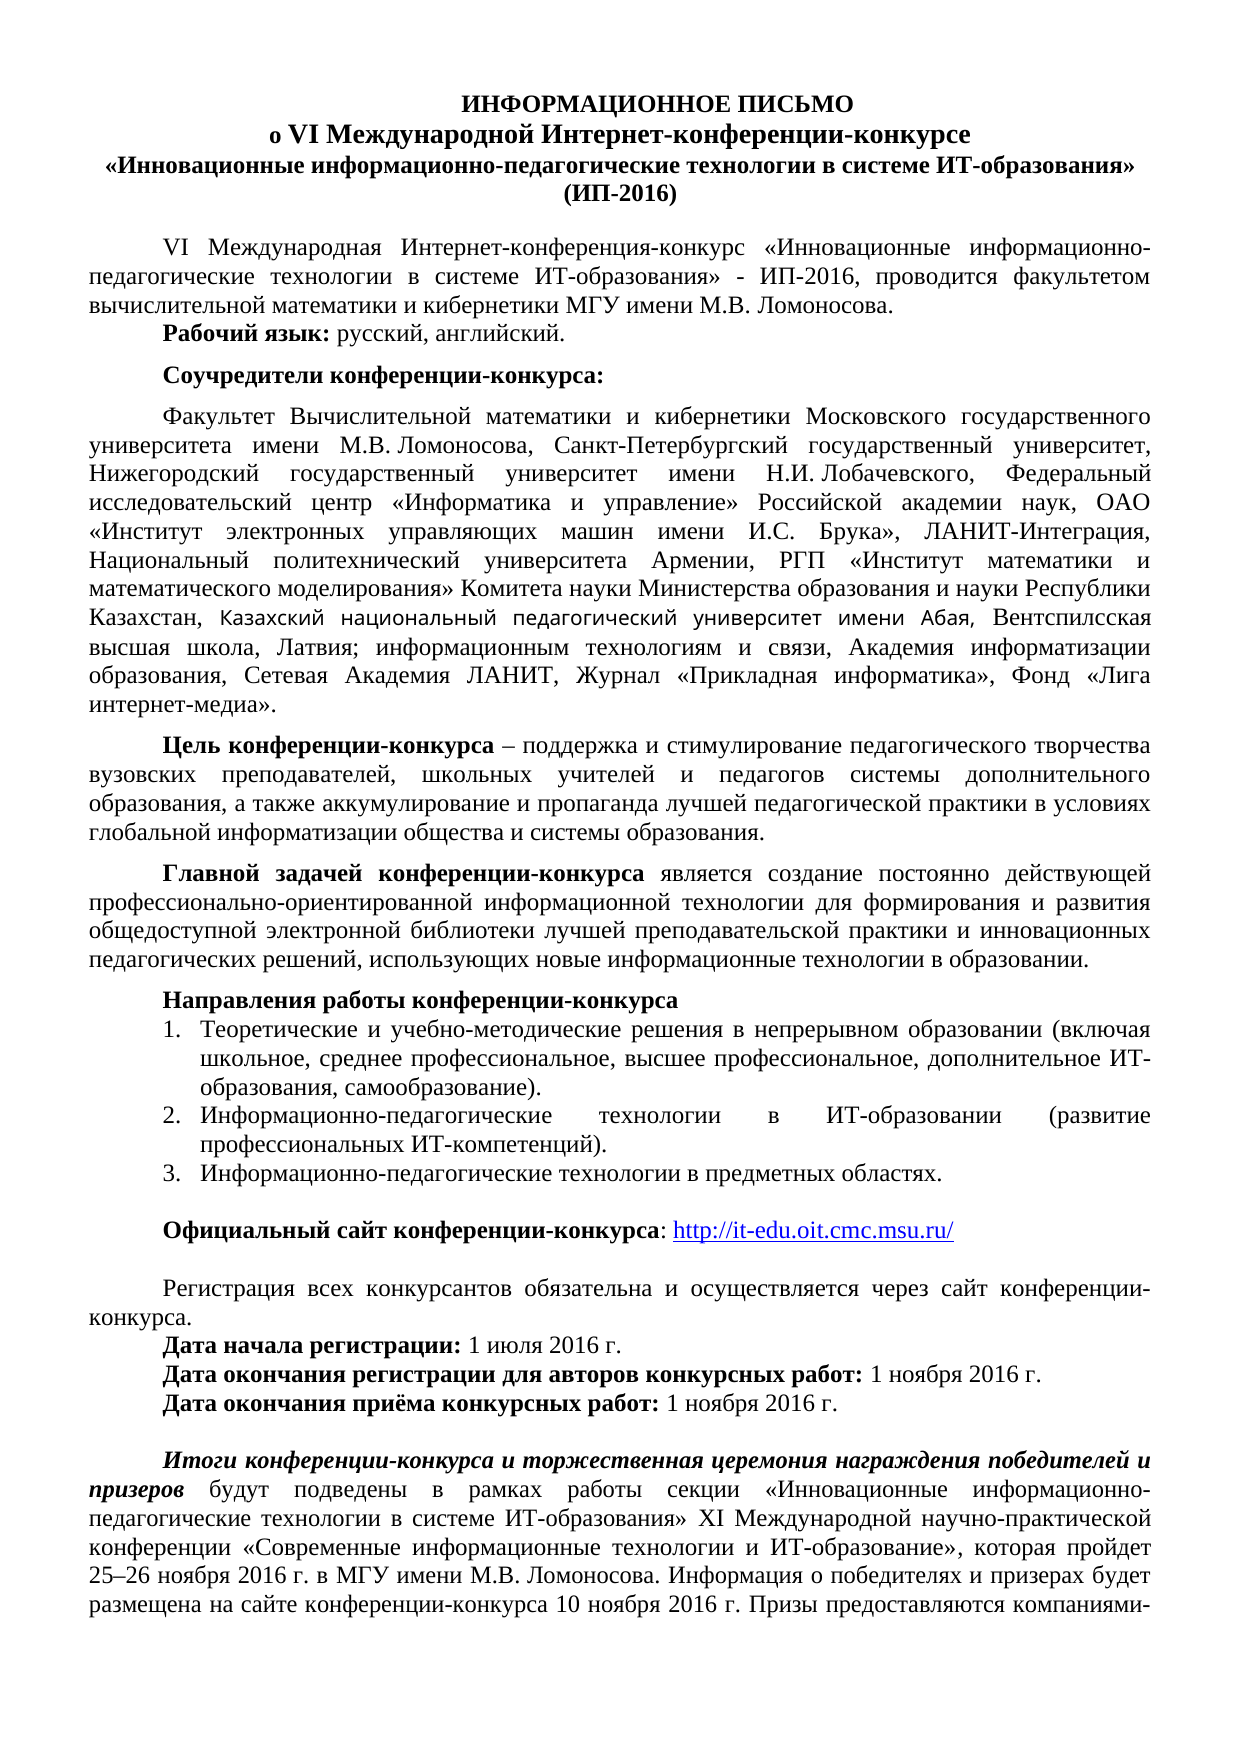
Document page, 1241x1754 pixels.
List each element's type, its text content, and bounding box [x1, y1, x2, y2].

text Направления работы конференции-конкурса [89, 986, 1152, 1014]
text «Инновационные информационно-педагогические технологии в системе ИТ-образования» (ИП-2016) [89, 150, 1152, 207]
subtitle о VI Международной Интернет-конференции-конкурсе [89, 117, 1152, 150]
text VI Международная Интернет-конференция-конкурс «Инновационные информационно-педагогические технологии в системе ИТ-образования» - ИП-2016, проводится факультетом вычислительной математики и кибернетики МГУ имени М.В. Ломоносова. [89, 232, 1152, 318]
text Дата окончания регистрации для авторов конкурсных работ: 1 ноября 2016 г. [89, 1359, 1152, 1388]
text Цель конференции-конкурса – поддержка и стимулирование педагогического творчества вузовских преподавателей, школьных учителей и педагогов системы дополнительного образования, а также аккумулирование и пропаганда лучшей педагогической практики в условиях глобальной информатизации общества и системы образования. [89, 731, 1152, 846]
text Соучредители конференции-конкурса: [89, 360, 1152, 388]
text Официальный сайт конференции-конкурса: http://it-edu.oit.cmc.msu.ru/ [89, 1216, 1152, 1244]
list Информационно-педагогические технологии в ИТ-образовании (развитие профессиональных ИТ-компетенций). [162, 1101, 1152, 1158]
text Факультет Вычислительной математики и кибернетики Московского государственного университета имени М.В. Ломоносова, Санкт-Петербургский государственный университет, Нижегородский государственный университет имени Н.И. Лобачевского, Федеральный исследовательский центр «Информатика и управление» Российской академии наук, ОАО «Институт электронных управляющих машин имени И.С. Брука», ЛАНИТ-Интеграция, Национальный политехнический университета Армении, РГП «Институт математики и математического моделирования» Комитета науки Министерства образования и науки Республики Казахстан, Казахский национальный педагогический университет имени Абая, Вентспилсская высшая школа, Латвия; информационным технологиям и связи, Академия информатизации образования, Сетевая Академия ЛАНИТ, Журнал «Прикладная информатика», Фонд «Лига интернет-медиа». [89, 401, 1152, 718]
text Рабочий язык: русский, английский. [89, 318, 1152, 347]
list Теоретические и учебно-методические решения в непрерывном образовании (включая школьное, среднее профессиональное, высшее профессиональное, дополнительное ИТ-образования, самообразование). [162, 1014, 1152, 1101]
subtitle ИНФОРМАЦИОННОЕ ПИСЬМО [164, 89, 1152, 117]
text Дата начала регистрации: 1 июля 2016 г. [89, 1331, 1152, 1359]
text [89, 1446, 1152, 1618]
list Информационно-педагогические технологии в предметных областях. [162, 1158, 1152, 1187]
text Регистрация всех конкурсантов обязательна и осуществляется через сайт конференции-конкурса. [89, 1273, 1152, 1331]
text Главной задачей конференции-конкурса является создание постоянно действующей профессионально-ориентированной информационной технологии для формирования и развития общедоступной электронной библиотеки лучшей преподавательской практики и инновационных педагогических решений, использующих новые информационные технологии в образовании. [89, 858, 1152, 973]
text Дата окончания приёма конкурсных работ: 1 ноября 2016 г. [89, 1388, 1152, 1417]
